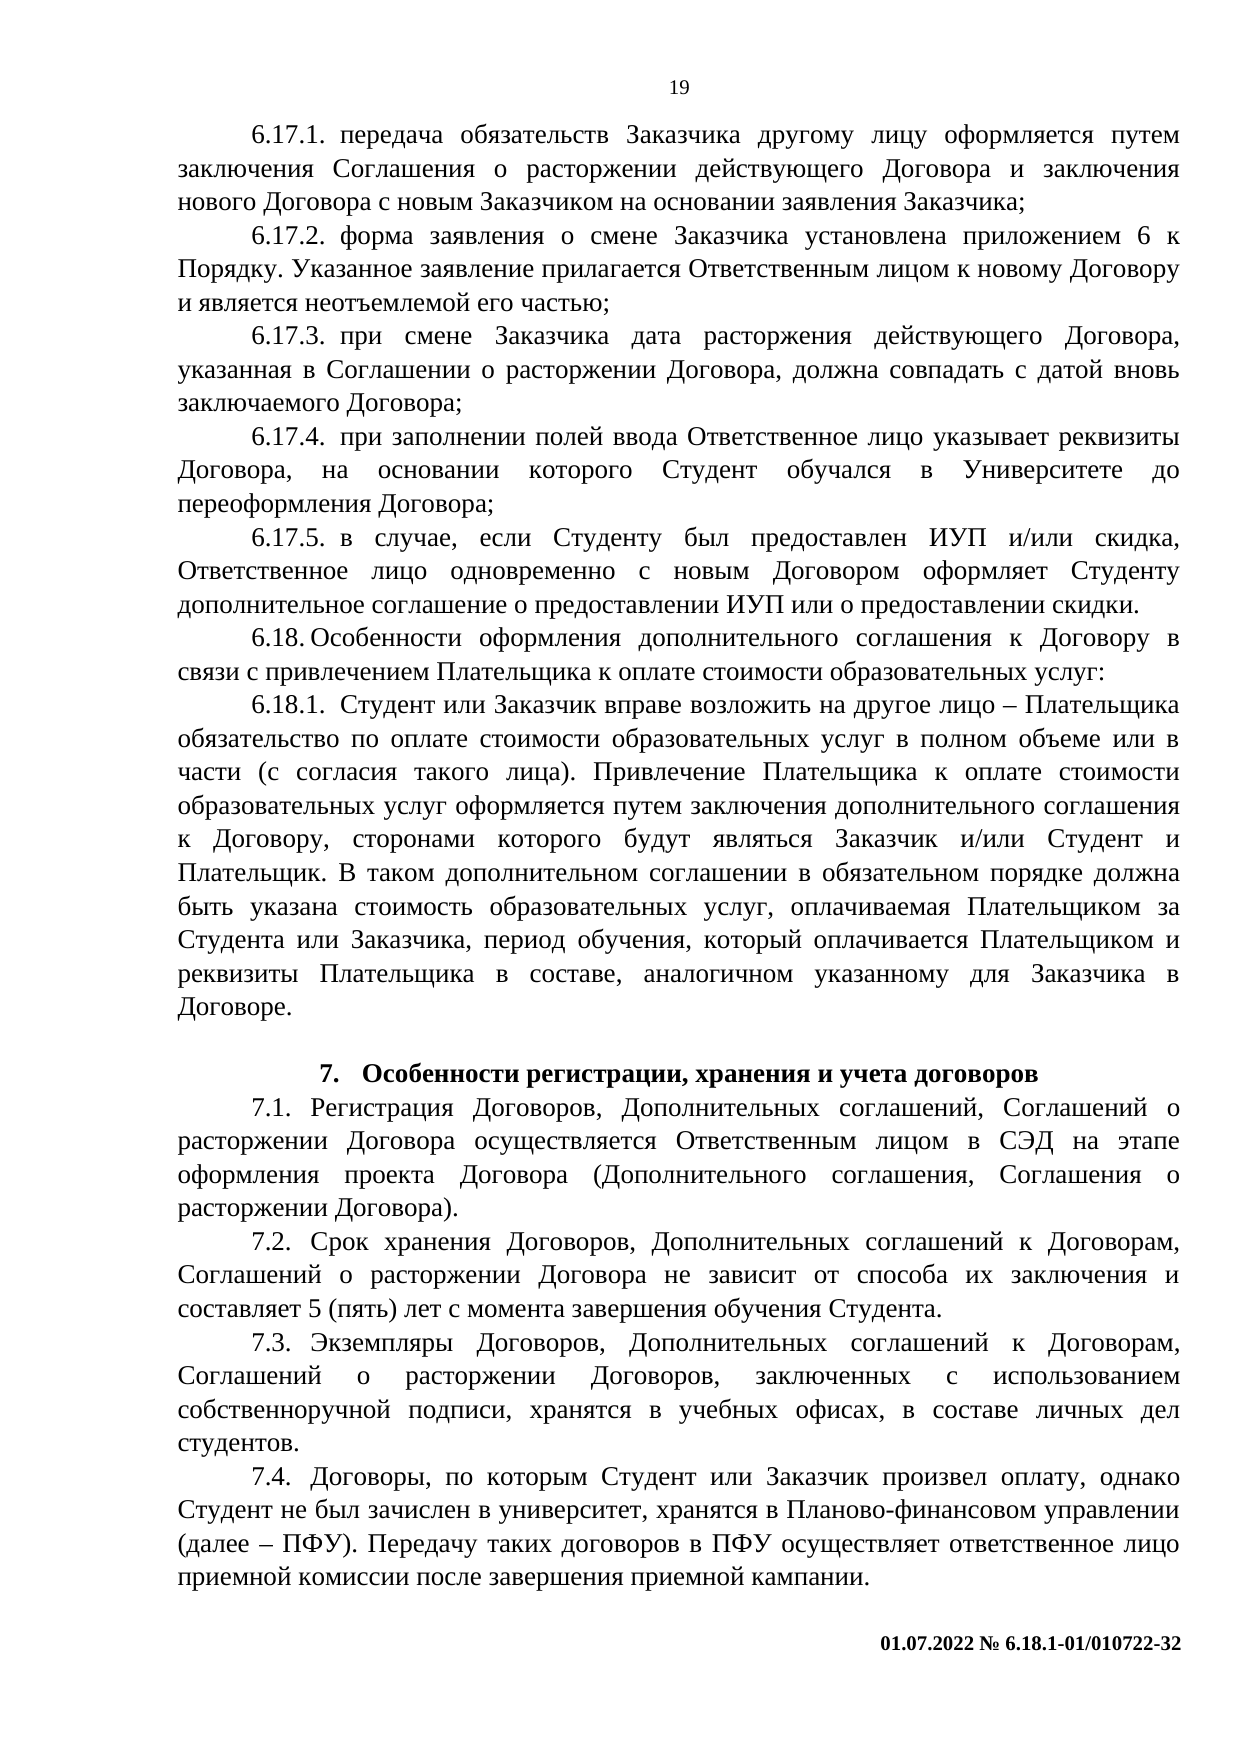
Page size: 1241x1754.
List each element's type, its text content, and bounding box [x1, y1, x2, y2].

list в случае, если Студенту был предоставлен ИУП и/или скидка, Ответственное лицо одновременно с новым Договором оформляет Студенту дополнительное соглашение о предоставлении ИУП или о предоставлении скидки. [177, 521, 1181, 619]
list Регистрация Договоров, Дополнительных соглашений, Соглашений о расторжении Договора осуществляется Ответственным лицом в СЭД на этапе оформления проекта Договора (Дополнительного соглашения, Соглашения о расторжении Договора). [177, 1091, 1181, 1223]
list Договоры, по которым Студент или Заказчик произвел оплату, однако Студент не был зачислен в университет, хранятся в Планово-финансовом управлении (далее – ПФУ). Передачу таких договоров в ПФУ осуществляет ответственное лицо приемной комиссии после завершения приемной кампании. [177, 1460, 1181, 1592]
list форма заявления о смене Заказчика установлена приложением 6 к Порядку. Указанное заявление прилагается Ответственным лицом к новому Договору и является неотъемлемой его частью; [177, 219, 1181, 317]
list при заполнении полей ввода Ответственное лицо указывает реквизиты Договора, на основании которого Студент обучался в Университете до переоформления Договора; [177, 420, 1181, 518]
list при смене Заказчика дата расторжения действующего Договора, указанная в Соглашении о расторжении Договора, должна совпадать с датой вновь заключаемого Договора; [177, 319, 1181, 418]
list передача обязательств Заказчика другому лицу оформляется путем заключения Соглашения о расторжении действующего Договора и заключения нового Договора с новым Заказчиком на основании заявления Заказчика; [177, 118, 1181, 216]
list Особенности регистрации, хранения и учета договоров [177, 1057, 1181, 1088]
list Экземпляры Договоров, Дополнительных соглашений к Договорам, Соглашений о расторжении Договоров, заключенных с использованием собственноручной подписи, хранятся в учебных офисах, в составе личных дел студентов. [177, 1326, 1181, 1457]
list Студент или Заказчик вправе возложить на другое лицо – Плательщика обязательство по оплате стоимости образовательных услуг в полном объеме или в части (с согласия такого лица). Привлечение Плательщика к оплате стоимости образовательных услуг оформляется путем заключения дополнительного соглашения к Договору, сторонами которого будут являться Заказчик и/или Студент и Плательщик. В таком дополнительном соглашении в обязательном порядке должна быть указана стоимость образовательных услуг, оплачиваемая Плательщиком за Студента или Заказчика, период обучения, который оплачивается Плательщиком и реквизиты Плательщика в составе, аналогичном указанному для Заказчика в Договоре. [177, 688, 1181, 1021]
list Срок хранения Договоров, Дополнительных соглашений к Договорам, Соглашений о расторжении Договора не зависит от способа их заключения и составляет 5 (пять) лет с момента завершения обучения Студента. [177, 1225, 1181, 1323]
list Особенности оформления дополнительного соглашения к Договору в связи с привлечением Плательщика к оплате стоимости образовательных услуг: [177, 621, 1181, 686]
